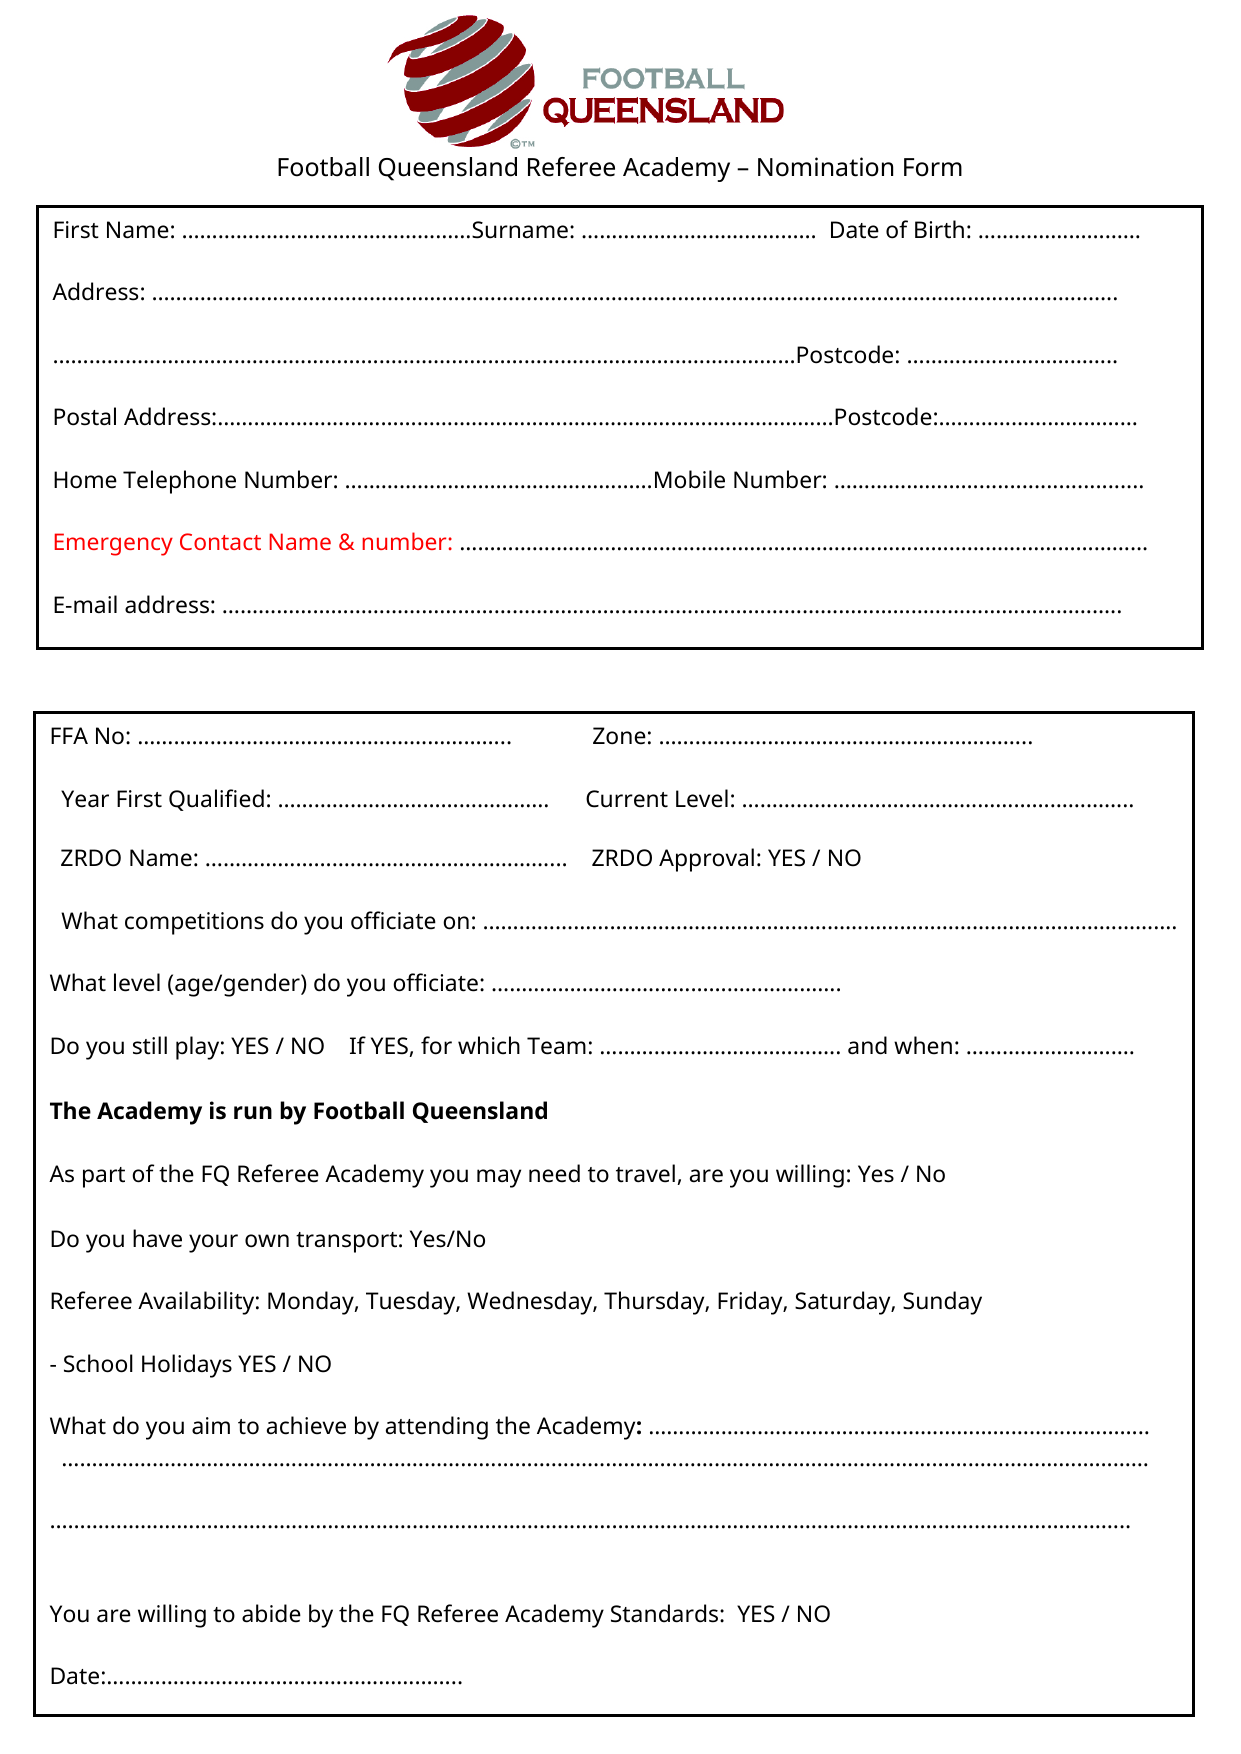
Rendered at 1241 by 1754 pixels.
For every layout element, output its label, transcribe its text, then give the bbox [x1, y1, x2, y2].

picture [387, 15, 784, 149]
text Football Queensland Referee Academy – Nomination Form [118, 150, 1122, 184]
